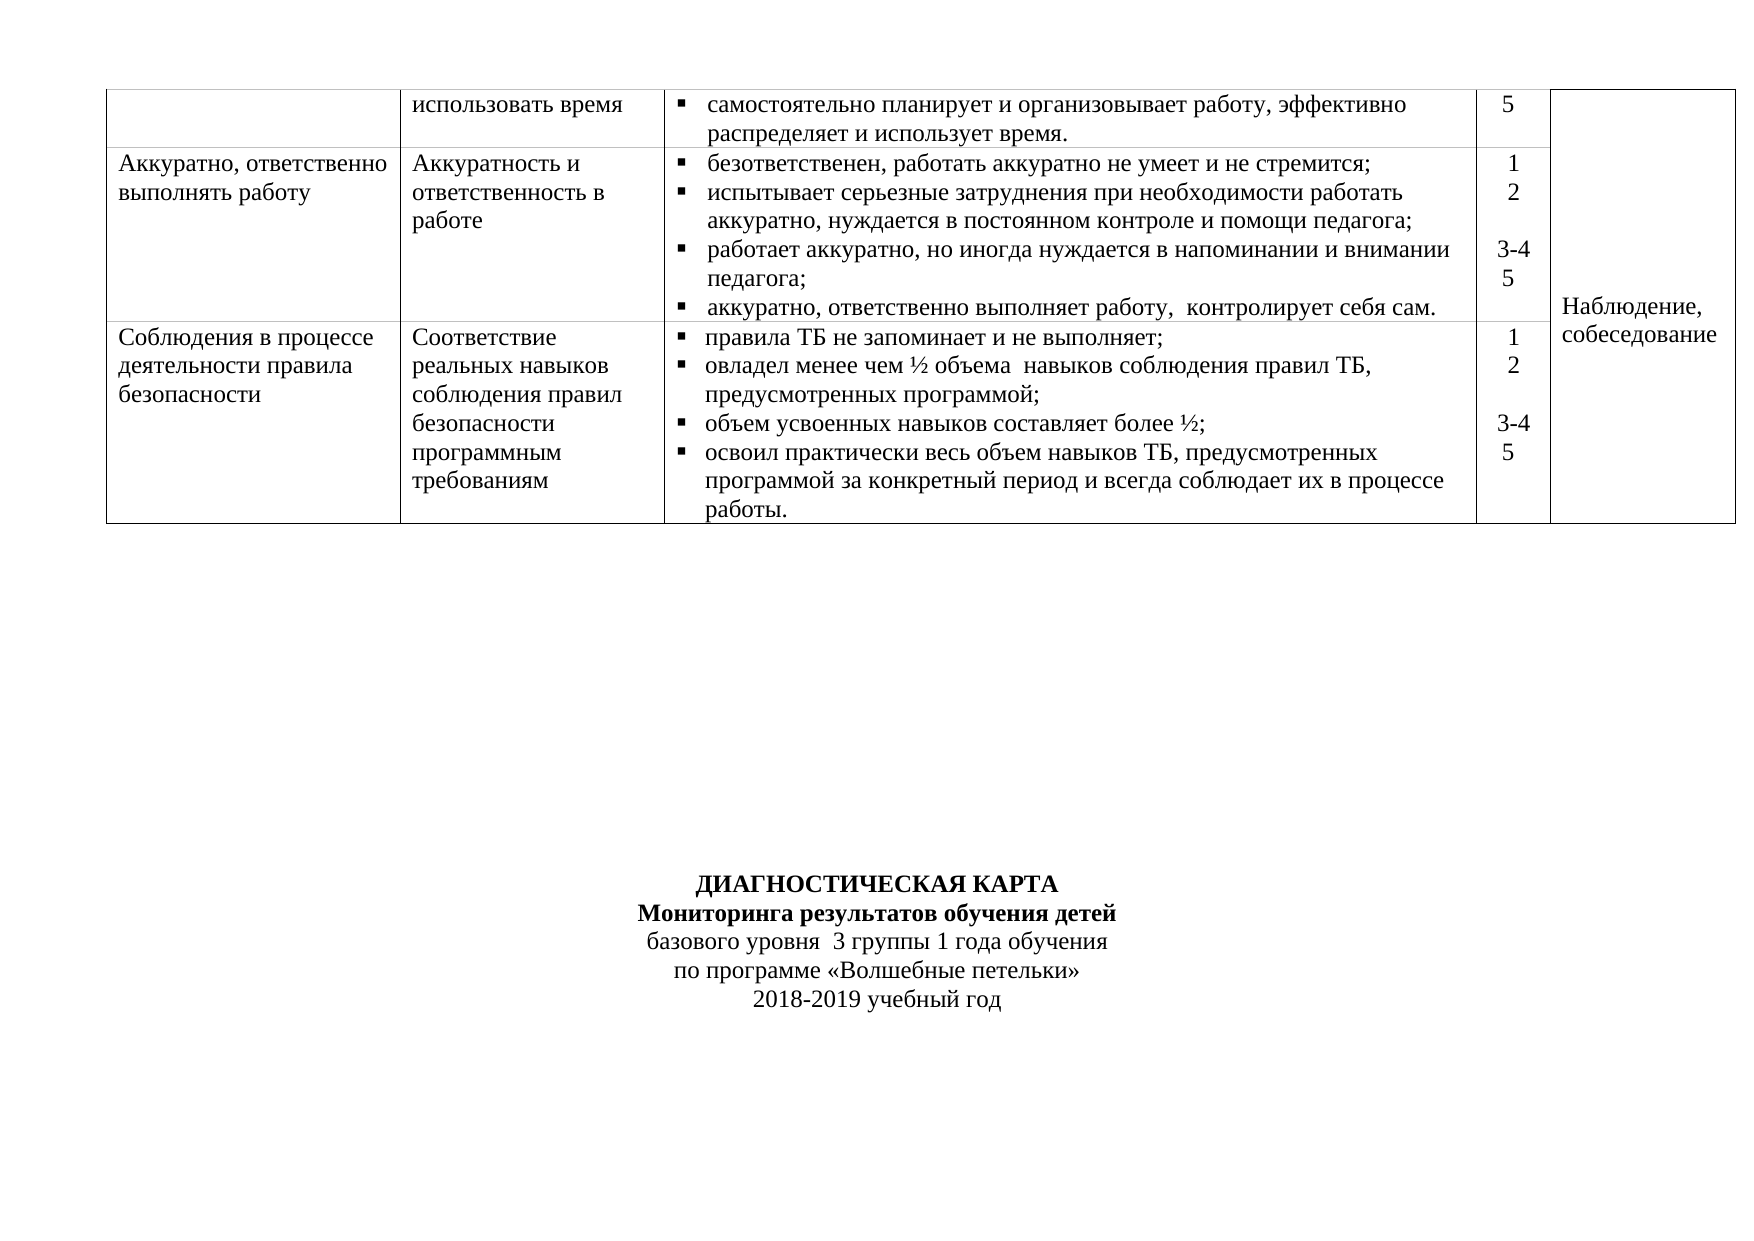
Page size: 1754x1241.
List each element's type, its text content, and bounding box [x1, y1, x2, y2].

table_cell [107, 90, 400, 147]
text Мониторинга результатов обучения детей [118, 898, 1636, 926]
table_cell Соответствие реальных навыков соблюдения правил безопасности программным требованиям [401, 322, 664, 523]
table_cell 1 2 3-4 5 [1477, 322, 1550, 523]
table_cell Соблюдения в процессе деятельности правила безопасности [107, 322, 400, 523]
text базового уровня 3 группы 1 года обучения [118, 926, 1636, 955]
text 2018-2019 учебный год [118, 984, 1636, 1013]
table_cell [665, 90, 1476, 147]
table_cell правила ТБ не запоминает и не выполняет; овладел менее чем ½ объема навыков соблюдения правил ТБ, предусмотренных программой; объем усвоенных навыков составляет более ½; освоил практически весь объем навыков ТБ, предусмотренных программой за конкретный период и всегда соблюдает их в процессе работы. [665, 322, 1476, 523]
table_cell 1 2 3-4 5 [1477, 90, 1550, 147]
table_cell безответственен, работать аккуратно не умеет и не стремится; испытывает серьезные затруднения при необходимости работать аккуратно, нуждается в постоянном контроле и помощи педагога; работает аккуратно, но иногда нуждается в напоминании и внимании педагога; аккуратно, ответственно выполняет работу, контролирует себя сам. [665, 148, 1476, 321]
table_cell Аккуратность и ответственность в работе [401, 148, 664, 321]
table_cell Аккуратно, ответственно выполнять работу [107, 148, 400, 321]
table_cell 1 2 3-4 5 [1477, 148, 1550, 321]
text ДИАГНОСТИЧЕСКАЯ КАРТА [118, 869, 1636, 898]
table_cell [401, 90, 664, 147]
text по программе «Волшебные петельки» [118, 955, 1636, 984]
